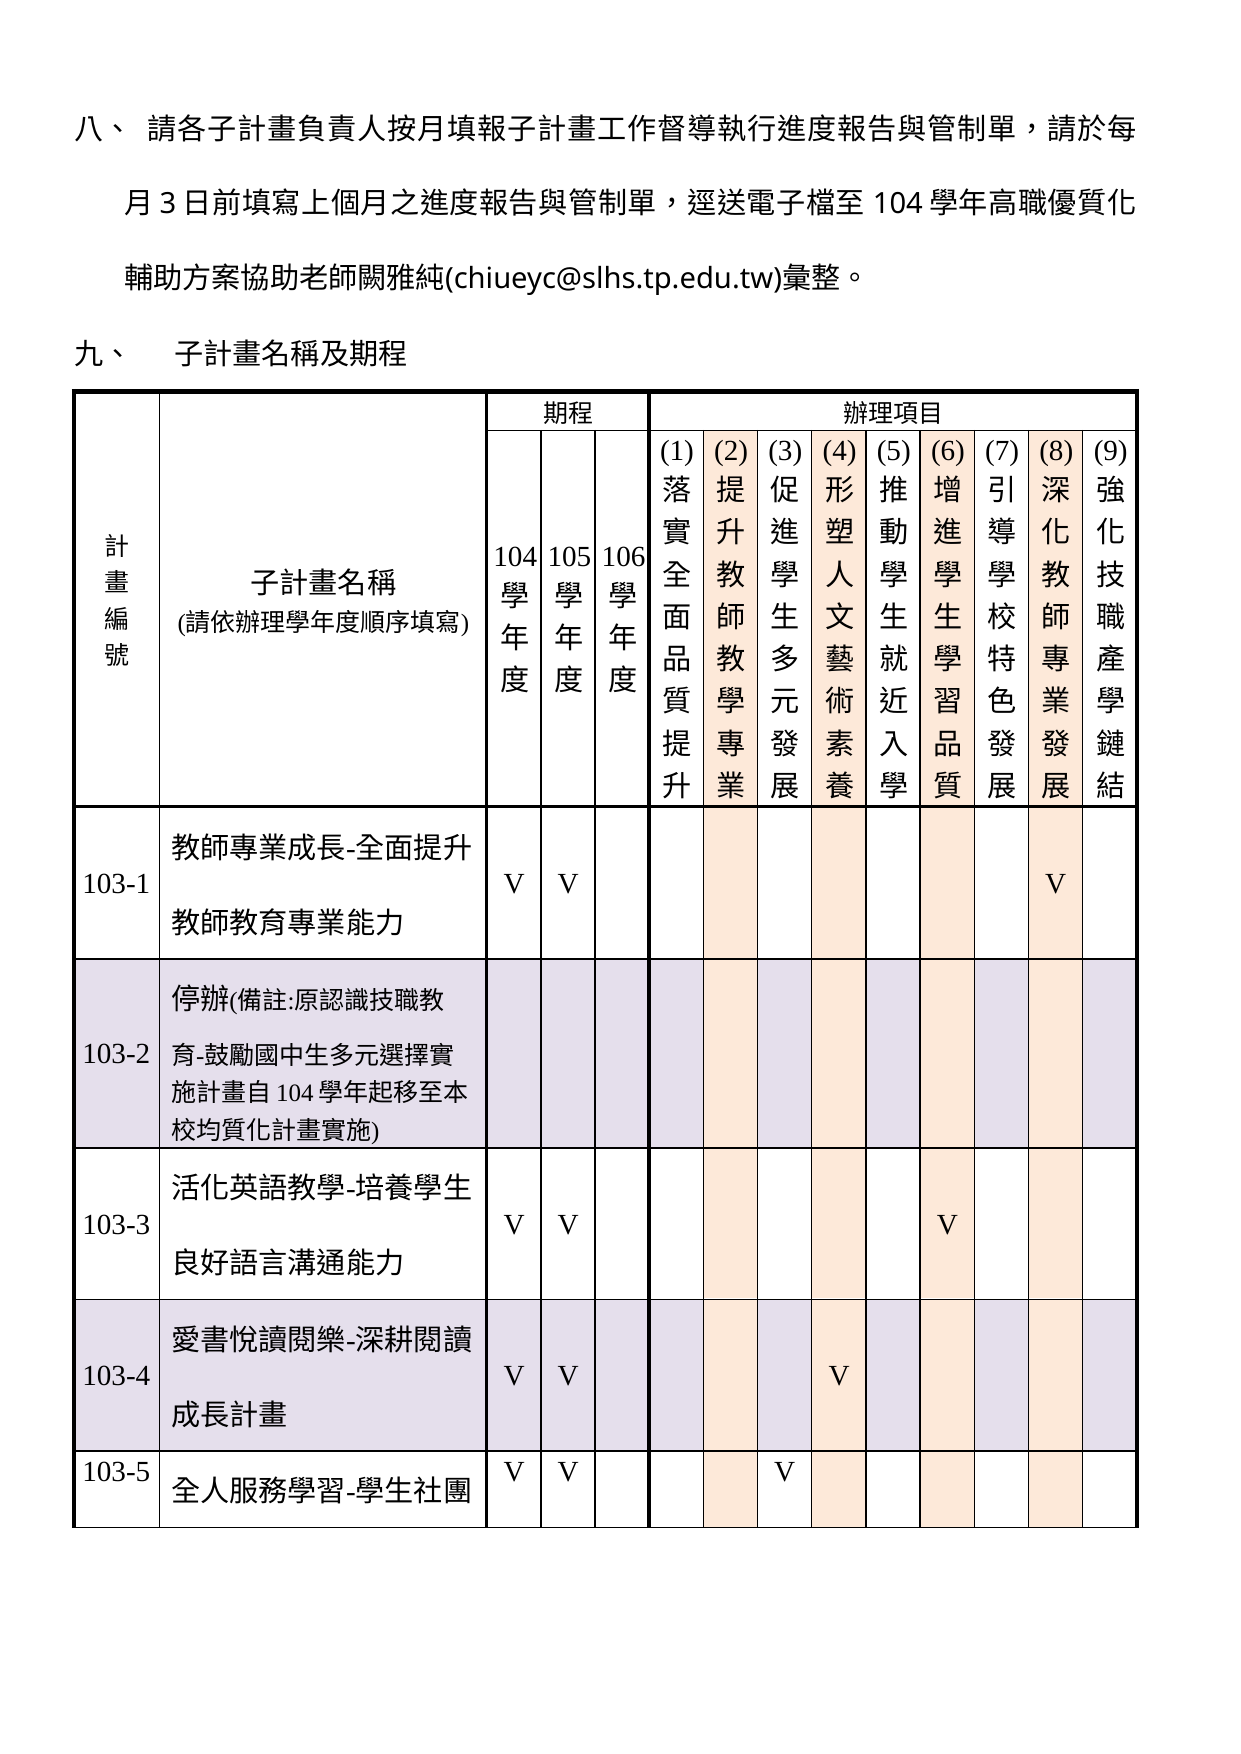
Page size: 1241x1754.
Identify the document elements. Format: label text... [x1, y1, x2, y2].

table_cell [1029, 1452, 1082, 1527]
table_cell [596, 960, 647, 1147]
table_cell [1083, 960, 1135, 1147]
table_cell 106學年度 [596, 431, 647, 805]
table_cell [651, 1300, 703, 1450]
table_cell [596, 1149, 647, 1298]
table_cell 停辦(備註:原認識技職教育-鼓勵國中生多元選擇實施計畫自104學年起移至本校均質化計畫實施) [160, 960, 485, 1147]
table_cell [160, 1452, 485, 1527]
table_cell 103-2 [76, 960, 159, 1147]
table_cell V [812, 1300, 865, 1450]
table_cell (1)落實全面品質提升 [651, 431, 703, 805]
table_cell [704, 1300, 757, 1450]
table_cell V [542, 808, 594, 958]
table_cell [704, 1149, 757, 1298]
table_cell (3) 促進學生多元發展 [758, 431, 811, 805]
table_cell [1029, 1300, 1082, 1450]
table_cell [975, 1300, 1028, 1450]
table_cell [758, 808, 811, 958]
table_cell [975, 1452, 1028, 1527]
table_cell [651, 1149, 703, 1298]
table_cell [812, 1149, 865, 1298]
table_cell [542, 960, 594, 1147]
table_cell [867, 808, 919, 958]
table_cell [596, 1452, 647, 1527]
table_cell [921, 808, 974, 958]
table_cell V [542, 1149, 594, 1298]
table_cell [1083, 1452, 1135, 1527]
table_cell [975, 1149, 1028, 1298]
table_cell [975, 808, 1028, 958]
table_header 計 畫 編 號 [76, 394, 159, 805]
table_cell 103-5 [76, 1452, 159, 1527]
table_cell V [758, 1452, 811, 1527]
table_cell [651, 1452, 703, 1527]
table_cell 105學年度 [542, 431, 594, 805]
table_cell [758, 1149, 811, 1298]
table_cell V [488, 1149, 540, 1298]
table_cell (5) 推動學生就近入學 [867, 431, 919, 805]
table_cell [1029, 960, 1082, 1147]
table_cell V [488, 1300, 540, 1450]
table_cell [596, 1300, 647, 1450]
table_cell [867, 960, 919, 1147]
table_cell [704, 960, 757, 1147]
table_cell V [921, 1149, 974, 1298]
table_cell (2) 提升教師教學專業 [704, 431, 757, 805]
table_cell [1083, 1300, 1135, 1450]
table_cell V [488, 808, 540, 958]
table_cell [758, 1300, 811, 1450]
table_cell [488, 960, 540, 1147]
table_cell [812, 808, 865, 958]
table_cell 103-1 [76, 808, 159, 958]
table_cell [704, 808, 757, 958]
table_cell 愛書悅讀閱樂-深耕閱讀成長計畫 [160, 1300, 485, 1450]
table_cell [596, 808, 647, 958]
list 請各子計畫負責人按月填報子計畫工作督導執行進度報告與管制單，請於每月3日前填寫上個月之進度報告與管制單，逕送電子檔至104學年高職優質化輔助方案協助老師闕雅純(chiueyc@slhs.tp.edu.tw)彙整。 [74, 89, 1137, 314]
table_cell 教師專業成長-全面提升教師教育專業能力 [160, 808, 485, 958]
table_header 辦理項目 [651, 394, 1135, 430]
table_cell (6) 增進學生學習品質 [921, 431, 974, 805]
table_header 子計畫名稱 (請依辦理學年度順序填寫) [160, 394, 485, 805]
table_header 期程 [488, 394, 647, 430]
table_cell [1029, 1149, 1082, 1298]
table_cell (4) 形塑人文藝術素養 [812, 431, 865, 805]
table_cell [704, 1452, 757, 1527]
table_cell V [1029, 808, 1082, 958]
table_cell (8)深化教師專業發展 [1029, 431, 1082, 805]
table_cell (9)強化技職產學鏈結 [1083, 431, 1135, 805]
table_cell 103-4 [76, 1300, 159, 1450]
table_cell [921, 1452, 974, 1527]
table_cell 104學年度 [488, 431, 540, 805]
table_cell [867, 1452, 919, 1527]
table_cell 103-3 [76, 1149, 159, 1298]
table_cell (7) 引導學校特色發展 [975, 431, 1028, 805]
table_cell [651, 960, 703, 1147]
table_cell [921, 960, 974, 1147]
table_cell [1083, 1149, 1135, 1298]
table_cell 活化英語教學-培養學生良好語言溝通能力 [160, 1149, 485, 1298]
table_cell [1083, 808, 1135, 958]
table_cell [867, 1149, 919, 1298]
table_cell [867, 1300, 919, 1450]
table_cell V [542, 1300, 594, 1450]
table_cell V [542, 1452, 594, 1527]
table_cell [812, 960, 865, 1147]
table_cell [921, 1300, 974, 1450]
table_cell [651, 808, 703, 958]
table_cell V [488, 1452, 540, 1527]
table_cell [758, 960, 811, 1147]
table_cell [975, 960, 1028, 1147]
list 子計畫名稱及期程 [74, 314, 1137, 389]
table_cell [812, 1452, 865, 1527]
